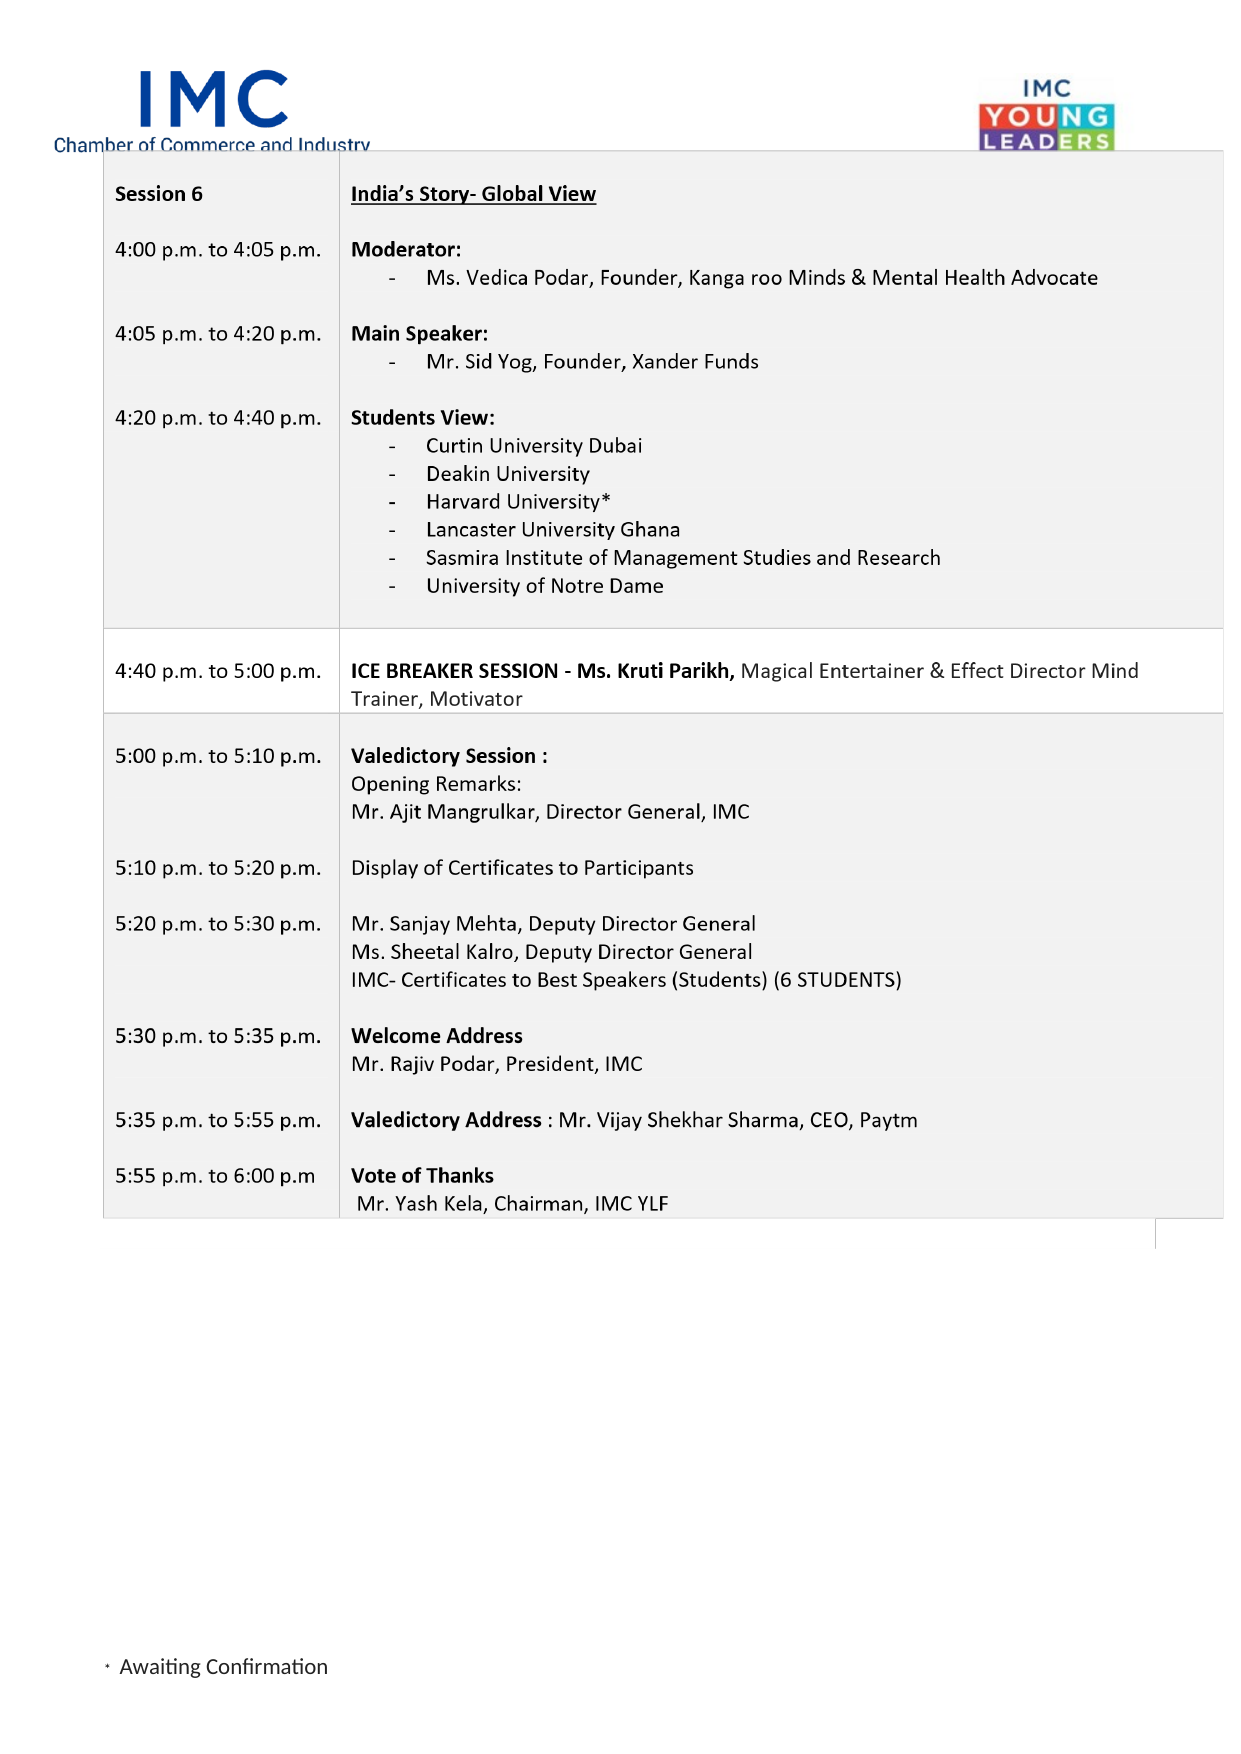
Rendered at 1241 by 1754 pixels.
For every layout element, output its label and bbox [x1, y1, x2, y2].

picture [39, 58, 1224, 1249]
